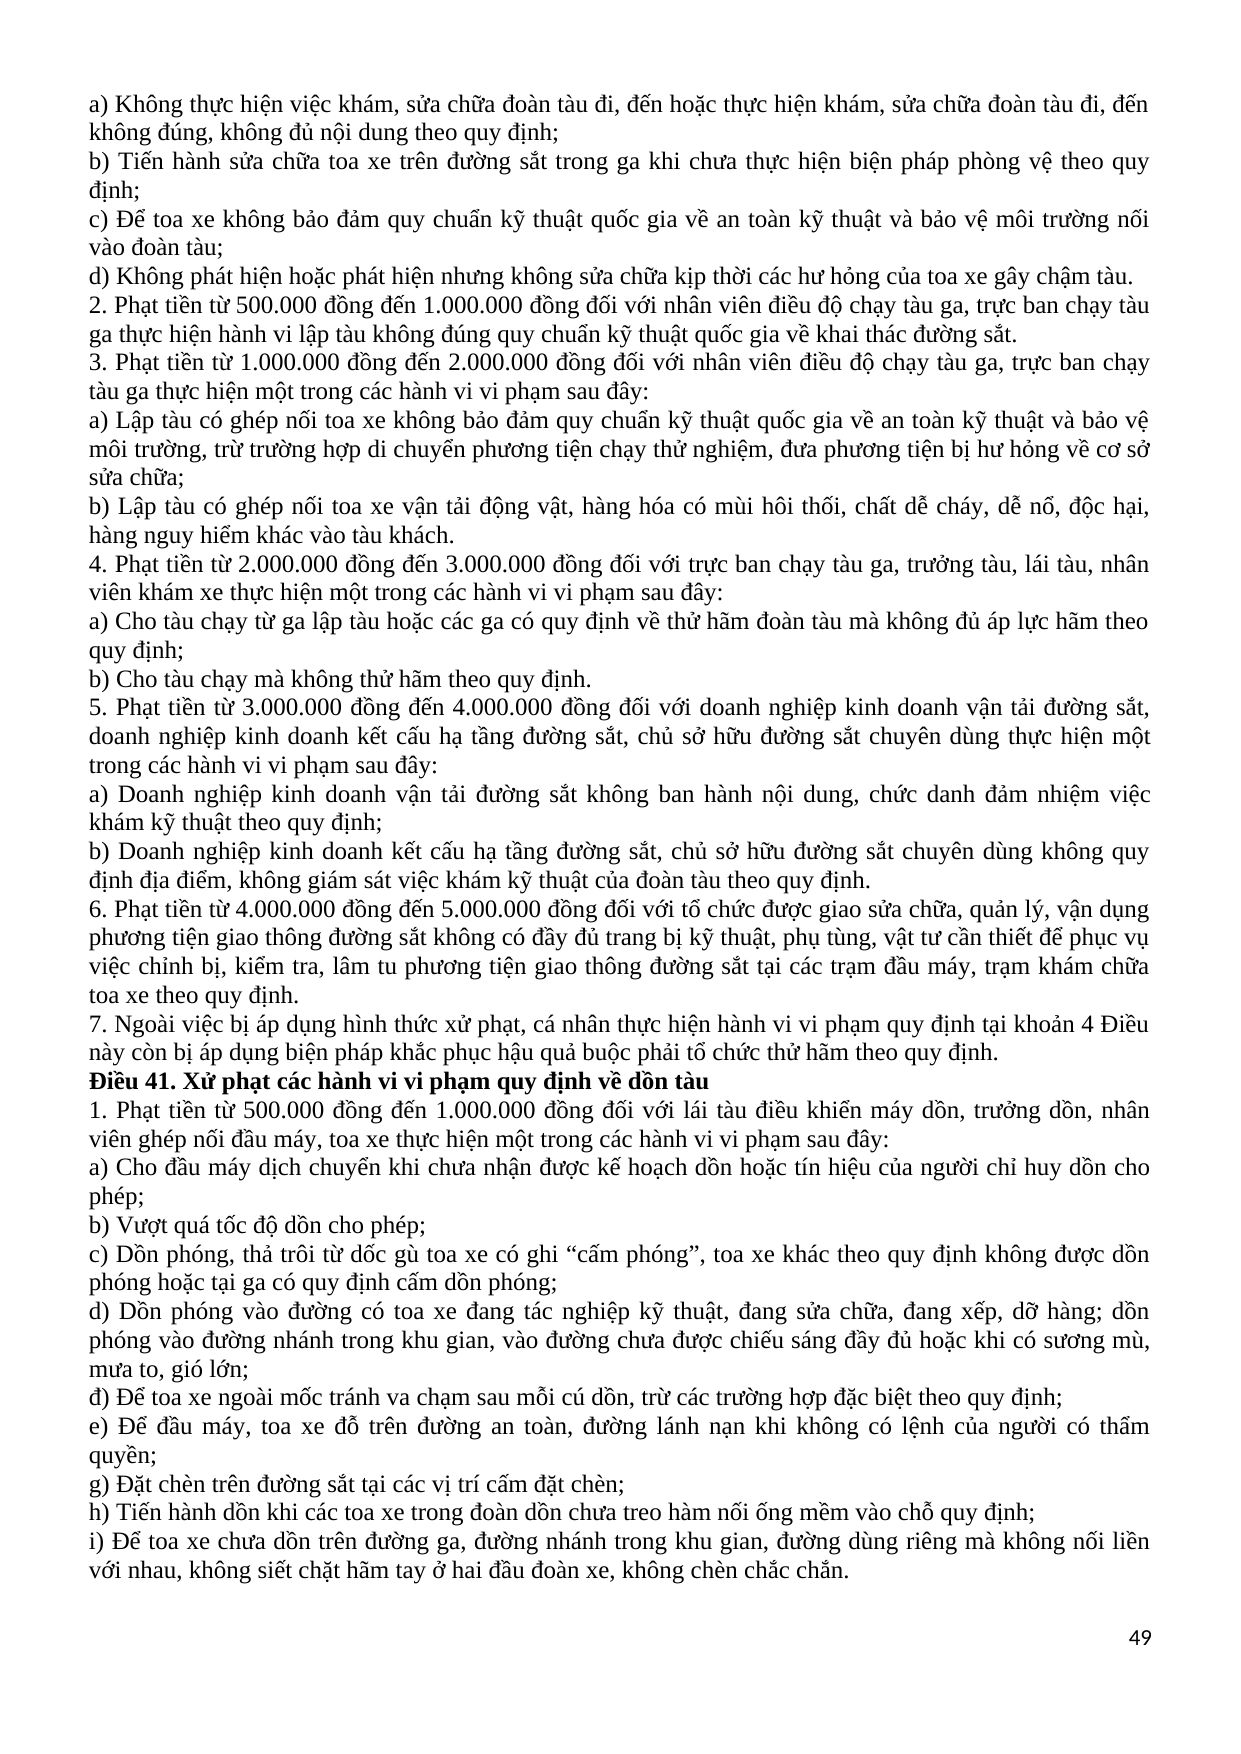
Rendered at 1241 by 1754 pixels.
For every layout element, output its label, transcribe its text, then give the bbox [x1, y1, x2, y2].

text 2. Phạt tiền từ 500.000 đồng đến 1.000.000 đồng đối với nhân viên điều độ chạy tàu ga, trực ban chạy tàu ga thực hiện hành vi lập tàu không đúng quy chuẩn kỹ thuật quốc gia về khai thác đường sắt. [89, 290, 1152, 347]
text Điều 41. Xử phạt các hành vi vi phạm quy định về dồn tàu [89, 1066, 1152, 1095]
text 3. Phạt tiền từ 1.000.000 đồng đến 2.000.000 đồng đối với nhân viên điều độ chạy tàu ga, trực ban chạy tàu ga thực hiện một trong các hành vi vi phạm sau đây: [89, 347, 1152, 405]
text 5. Phạt tiền từ 3.000.000 đồng đến 4.000.000 đồng đối với doanh nghiệp kinh doanh vận tải đường sắt, doanh nghiệp kinh doanh kết cấu hạ tầng đường sắt, chủ sở hữu đường sắt chuyên dùng thực hiện một trong các hành vi vi phạm sau đây: [89, 692, 1152, 779]
text b) Lập tàu có ghép nối toa xe vận tải động vật, hàng hóa có mùi hôi thối, chất dễ cháy, dễ nổ, độc hại, hàng nguy hiểm khác vào tàu khách. [89, 491, 1152, 549]
text a) Cho đầu máy dịch chuyển khi chưa nhận được kế hoạch dồn hoặc tín hiệu của người chỉ huy dồn cho phép; [89, 1152, 1152, 1210]
text d) Không phát hiện hoặc phát hiện nhưng không sửa chữa kịp thời các hư hỏng của toa xe gây chậm tàu. [89, 261, 1152, 290]
text b) Vượt quá tốc độ dồn cho phép; [89, 1210, 1152, 1239]
text a) Không thực hiện việc khám, sửa chữa đoàn tàu đi, đến hoặc thực hiện khám, sửa chữa đoàn tàu đi, đến không đúng, không đủ nội dung theo quy định; [89, 89, 1152, 146]
text e) Để đầu máy, toa xe đỗ trên đường an toàn, đường lánh nạn khi không có lệnh của người có thẩm quyền; [89, 1411, 1152, 1469]
text c) Dồn phóng, thả trôi từ dốc gù toa xe có ghi “cấm phóng”, toa xe khác theo quy định không được dồn phóng hoặc tại ga có quy định cấm dồn phóng; [89, 1239, 1152, 1296]
text 6. Phạt tiền từ 4.000.000 đồng đến 5.000.000 đồng đối với tổ chức được giao sửa chữa, quản lý, vận dụng phương tiện giao thông đường sắt không có đầy đủ trang bị kỹ thuật, phụ tùng, vật tư cần thiết để phục vụ việc chỉnh bị, kiểm tra, lâm tu phương tiện giao thông đường sắt tại các trạm đầu máy, trạm khám chữa toa xe theo quy định. [89, 894, 1152, 1009]
text 7. Ngoài việc bị áp dụng hình thức xử phạt, cá nhân thực hiện hành vi vi phạm quy định tại khoản 4 Điều này còn bị áp dụng biện pháp khắc phục hậu quả buộc phải tổ chức thử hãm theo quy định. [89, 1009, 1152, 1066]
text a) Doanh nghiệp kinh doanh vận tải đường sắt không ban hành nội dung, chức danh đảm nhiệm việc khám kỹ thuật theo quy định; [89, 779, 1152, 836]
text d) Dồn phóng vào đường có toa xe đang tác nghiệp kỹ thuật, đang sửa chữa, đang xếp, dỡ hàng; dồn phóng vào đường nhánh trong khu gian, vào đường chưa được chiếu sáng đầy đủ hoặc khi có sương mù, mưa to, gió lớn; [89, 1296, 1152, 1382]
text b) Tiến hành sửa chữa toa xe trên đường sắt trong ga khi chưa thực hiện biện pháp phòng vệ theo quy định; [89, 146, 1152, 204]
text 1. Phạt tiền từ 500.000 đồng đến 1.000.000 đồng đối với lái tàu điều khiển máy dồn, trưởng dồn, nhân viên ghép nối đầu máy, toa xe thực hiện một trong các hành vi vi phạm sau đây: [89, 1095, 1152, 1152]
text g) Đặt chèn trên đường sắt tại các vị trí cấm đặt chèn; [89, 1469, 1152, 1497]
text c) Để toa xe không bảo đảm quy chuẩn kỹ thuật quốc gia về an toàn kỹ thuật và bảo vệ môi trường nối vào đoàn tàu; [89, 204, 1152, 261]
text b) Cho tàu chạy mà không thử hãm theo quy định. [89, 664, 1152, 692]
text a) Lập tàu có ghép nối toa xe không bảo đảm quy chuẩn kỹ thuật quốc gia về an toàn kỹ thuật và bảo vệ môi trường, trừ trường hợp di chuyển phương tiện chạy thử nghiệm, đưa phương tiện bị hư hỏng về cơ sở sửa chữa; [89, 405, 1152, 491]
text b) Doanh nghiệp kinh doanh kết cấu hạ tầng đường sắt, chủ sở hữu đường sắt chuyên dùng không quy định địa điểm, không giám sát việc khám kỹ thuật của đoàn tàu theo quy định. [89, 836, 1152, 894]
text i) Để toa xe chưa dồn trên đường ga, đường nhánh trong khu gian, đường dùng riêng mà không nối liền với nhau, không siết chặt hãm tay ở hai đầu đoàn xe, không chèn chắc chắn. [89, 1526, 1152, 1584]
text đ) Để toa xe ngoài mốc tránh va chạm sau mỗi cú dồn, trừ các trường hợp đặc biệt theo quy định; [89, 1382, 1152, 1411]
text 4. Phạt tiền từ 2.000.000 đồng đến 3.000.000 đồng đối với trực ban chạy tàu ga, trưởng tàu, lái tàu, nhân viên khám xe thực hiện một trong các hành vi vi phạm sau đây: [89, 549, 1152, 606]
text a) Cho tàu chạy từ ga lập tàu hoặc các ga có quy định về thử hãm đoàn tàu mà không đủ áp lực hãm theo quy định; [89, 606, 1152, 664]
text h) Tiến hành dồn khi các toa xe trong đoàn dồn chưa treo hàm nối ống mềm vào chỗ quy định; [89, 1497, 1152, 1526]
